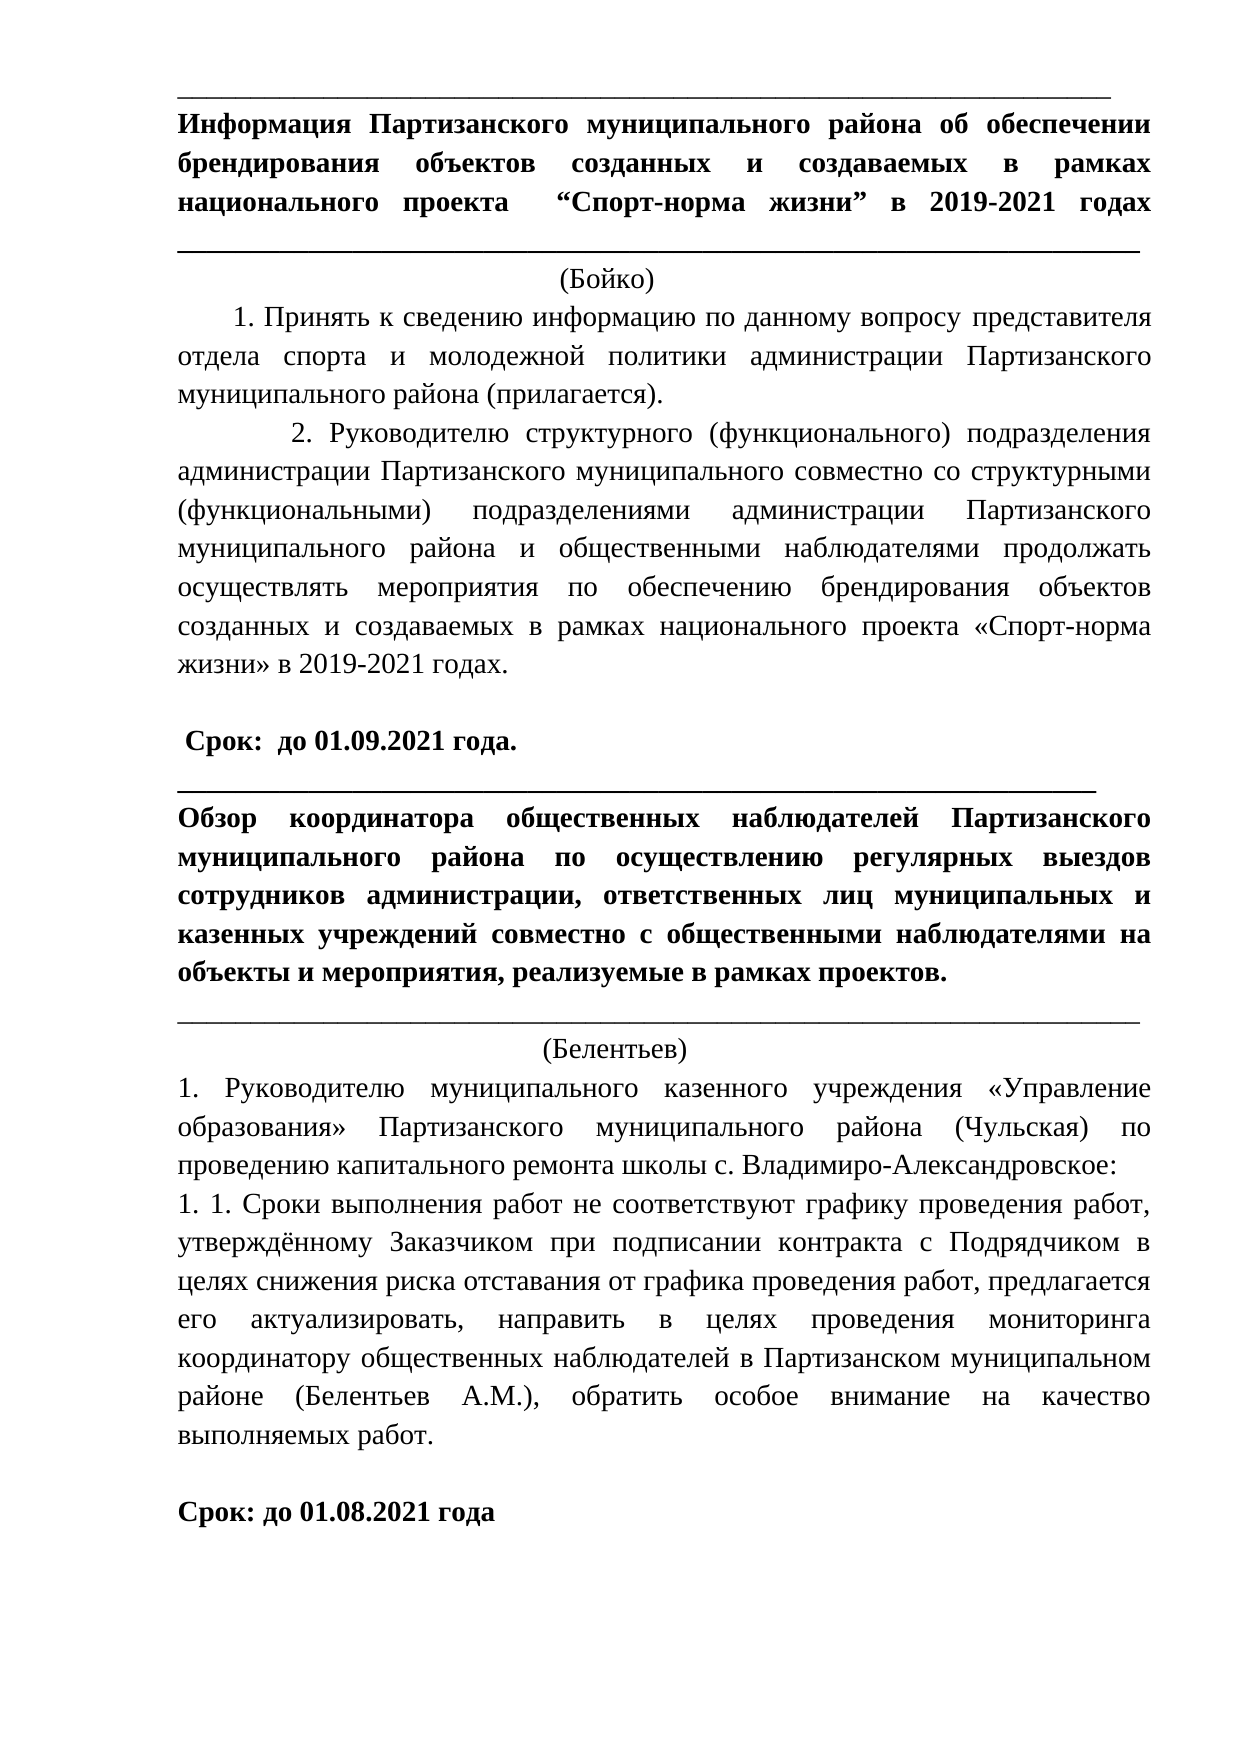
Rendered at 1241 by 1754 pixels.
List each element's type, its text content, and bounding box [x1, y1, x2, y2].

text 1. 1. Сроки выполнения работ не соответствуют графику проведения работ, утверждённому Заказчиком при подписании контракта с Подрядчиком в целях снижения риска отставания от графика проведения работ, предлагается его актуализировать, направить в целях проведения мониторинга координатору общественных наблюдателей в Партизанском муниципальном районе (Белентьев А.М.), обратить особое внимание на качество выполняемых работ. [177, 1186, 1152, 1451]
text 2. Руководителю структурного (функционального) подразделения администрации Партизанского муниципального совместно со структурными (функциональными) подразделениями администрации Партизанского муниципального района и общественными наблюдателями продолжать осуществлять мероприятия по обеспечению брендирования объектов созданных и создаваемых в рамках национального проекта «Спорт-норма жизни» в 2019-2021 годах. [177, 415, 1152, 680]
text (Бойко) [148, 261, 1152, 294]
text Срок: до 01.08.2021 года [177, 1494, 1152, 1528]
text Срок: до 01.09.2021 года. [177, 723, 1152, 757]
text ________________________________________________________________ [177, 68, 1152, 102]
text 1. Принять к сведению информацию по данному вопросу представителя отдела спорта и молодежной политики администрации Партизанского муниципального района (прилагается). [177, 299, 1152, 410]
text Обзор координатора общественных наблюдателей Партизанского муниципального района по осуществлению регулярных выездов сотрудников администрации, ответственных лиц муниципальных и казенных учреждений совместно с общественными наблюдателями на объекты и мероприятия, реализуемые в рамках проектов. [177, 800, 1152, 988]
text 1. Руководителю муниципального казенного учреждения «Управление образования» Партизанского муниципального района (Чульская) по проведению капитального ремонта школы с. Владимиро-Александровское: [177, 1070, 1152, 1181]
text (Белентьев) [177, 1032, 1152, 1065]
text _______________________________________________________________ [177, 762, 1152, 795]
text Информация Партизанского муниципального района об обеспечении брендирования объектов созданных и создаваемых в рамках национального проекта “Спорт-норма жизни” в 2019-2021 годах __________________________________________________________________ [177, 107, 1152, 256]
text __________________________________________________________________ [177, 993, 1152, 1027]
